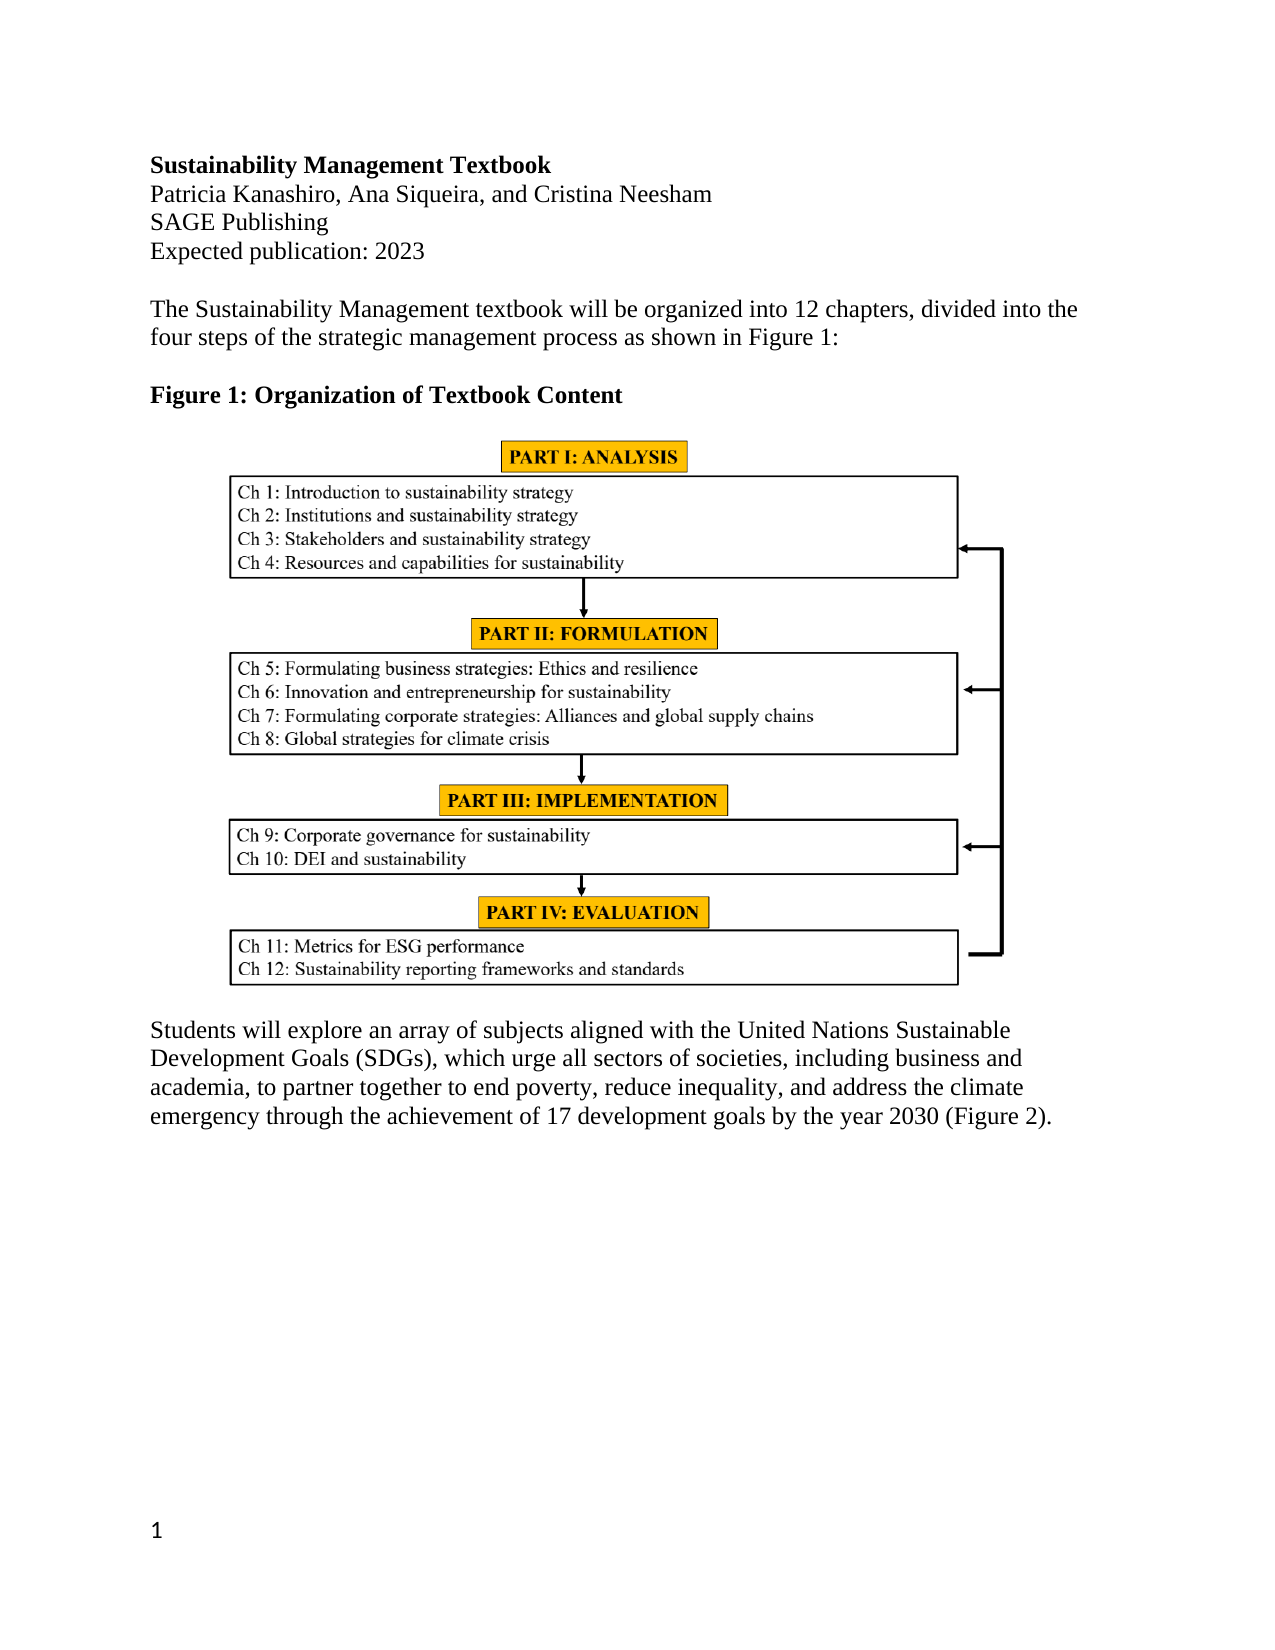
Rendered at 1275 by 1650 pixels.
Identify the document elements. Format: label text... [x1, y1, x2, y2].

text Sustainability Management Textbook [150, 150, 1125, 179]
text Expected publication: 2023 [150, 236, 1125, 265]
text Students will explore an array of subjects aligned with the United Nations Sustainable Development Goals (SDGs), which urge all sectors of societies, including business and academia, to partner together to end poverty, reduce inequality, and address the climate emergency through the achievement of 17 development goals by the year 2030 (Figure 2). [150, 1015, 1125, 1130]
text The Sustainability Management textbook will be organized into 12 chapters, divided into the four steps of the strategic management process as shown in Figure 1: [150, 294, 1125, 351]
text Patricia Kanashiro, Ana Siqueira, and Cristina Neesham [150, 179, 1125, 207]
text Figure 1: Organization of Textbook Content [150, 380, 1125, 409]
text SAGE Publishing [150, 207, 1125, 236]
